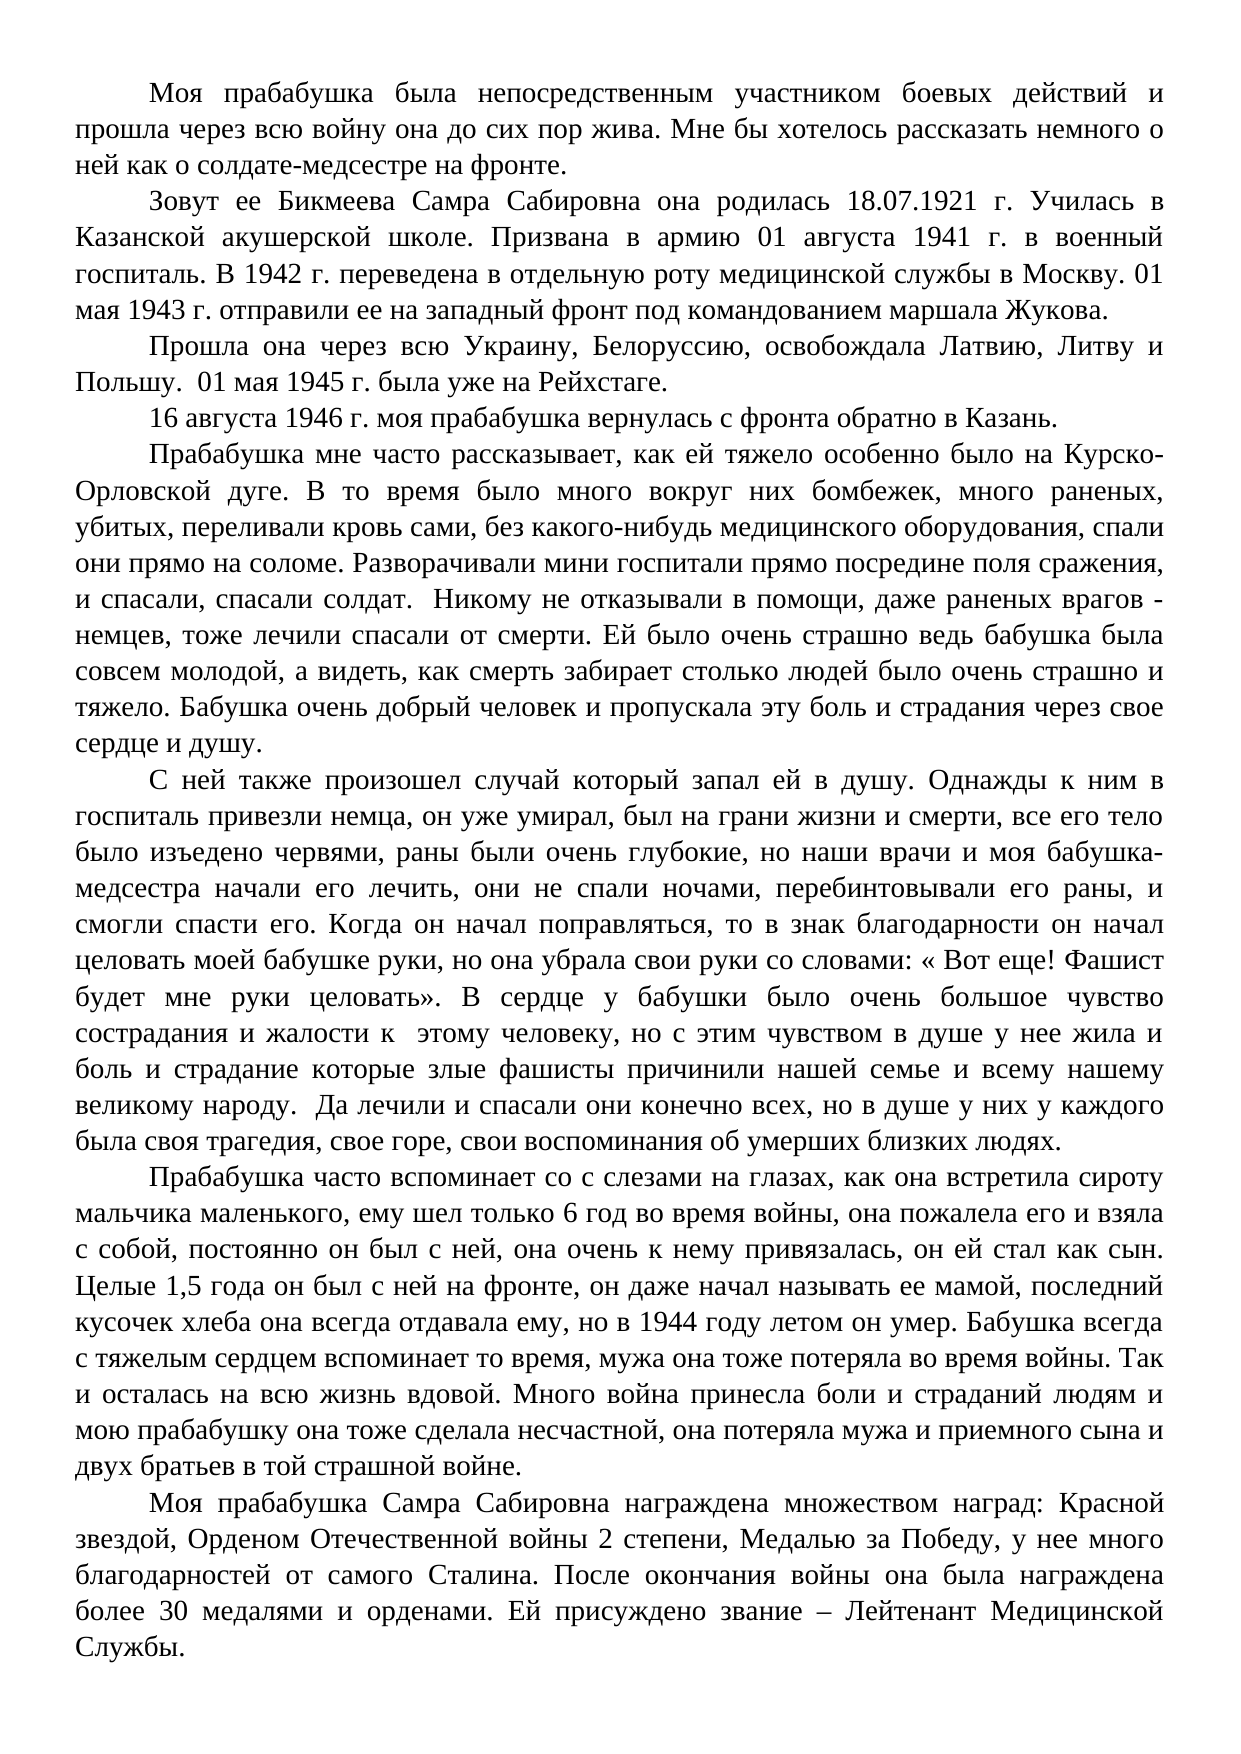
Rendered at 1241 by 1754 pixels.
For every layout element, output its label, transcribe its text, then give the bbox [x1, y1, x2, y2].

text Прабабушка часто вспоминает со с слезами на глазах, как она встретила сироту мальчика маленького, ему шел только 6 год во время войны, она пожалела его и взяла с собой, постоянно он был с ней, она очень к нему привязалась, он ей стал как сын. Целые 1,5 года он был с ней на фронте, он даже начал называть ее мамой, последний кусочек хлеба она всегда отдавала ему, но в 1944 году летом он умер. Бабушка всегда с тяжелым сердцем вспоминает то время, мужа она тоже потеряла во время войны. Так и осталась на всю жизнь вдовой. Много война принесла боли и страданий людям и мою прабабушку она тоже сделала несчастной, она потеряла мужа и приемного сына и двух братьев в той страшной войне. [75, 1159, 1165, 1482]
text 16 августа 1946 г. моя прабабушка вернулась с фронта обратно в Казань. [75, 400, 1165, 434]
text Прабабушка мне часто рассказывает, как ей тяжело особенно было на Курско-Орловской дуге. В то время было много вокруг них бомбежек, много раненых, убитых, переливали кровь сами, без какого-нибудь медицинского оборудования, спали они прямо на соломе. Разворачивали мини госпитали прямо посредине поля сражения, и спасали, спасали солдат. Никому не отказывали в помощи, даже раненых врагов -немцев, тоже лечили спасали от смерти. Ей было очень страшно ведь бабушка была совсем молодой, а видеть, как смерть забирает столько людей было очень страшно и тяжело. Бабушка очень добрый человек и пропускала эту боль и страдания через свое сердце и душу. [75, 436, 1165, 759]
text Моя прабабушка Самра Сабировна награждена множеством наград: Красной звездой, Орденом Отечественной войны 2 степени, Медалью за Победу, у нее много благодарностей от самого Сталина. После окончания войны она была награждена более 30 медалями и орденами. Ей присуждено звание – Лейтенант Медицинской Службы. [75, 1485, 1165, 1663]
text Прошла она через всю Украину, Белоруссию, освобождала Латвию, Литву и Польшу. 01 мая 1945 г. была уже на Рейхстаге. [75, 328, 1165, 398]
text С ней также произошел случай который запал ей в душу. Однажды к ним в госпиталь привезли немца, он уже умирал, был на грани жизни и смерти, все его тело было изъедено червями, раны были очень глубокие, но наши врачи и моя бабушка-медсестра начали его лечить, они не спали ночами, перебинтовывали его раны, и смогли спасти его. Когда он начал поправляться, то в знак благодарности он начал целовать моей бабушке руки, но она убрала свои руки со словами: « Вот еще! Фашист будет мне руки целовать». В сердце у бабушки было очень большое чувство сострадания и жалости к этому человеку, но с этим чувством в душе у нее жила и боль и страдание которые злые фашисты причинили нашей семье и всему нашему великому народу. Да лечили и спасали они конечно всех, но в душе у них у каждого была своя трагедия, свое горе, свои воспоминания об умерших близких людях. [75, 762, 1165, 1157]
text Моя прабабушка была непосредственным участником боевых действий и прошла через всю войну она до сих пор жива. Мне бы хотелось рассказать немного о ней как о солдате-медсестре на фронте. [75, 75, 1165, 181]
text Зовут ее Бикмеева Самра Сабировна она родилась 18.07.1921 г. Училась в Казанской акушерской школе. Призвана в армию 01 августа 1941 г. в военный госпиталь. В 1942 г. переведена в отдельную роту медицинской службы в Москву. 01 мая 1943 г. отправили ее на западный фронт под командованием маршала Жукова. [75, 183, 1165, 325]
